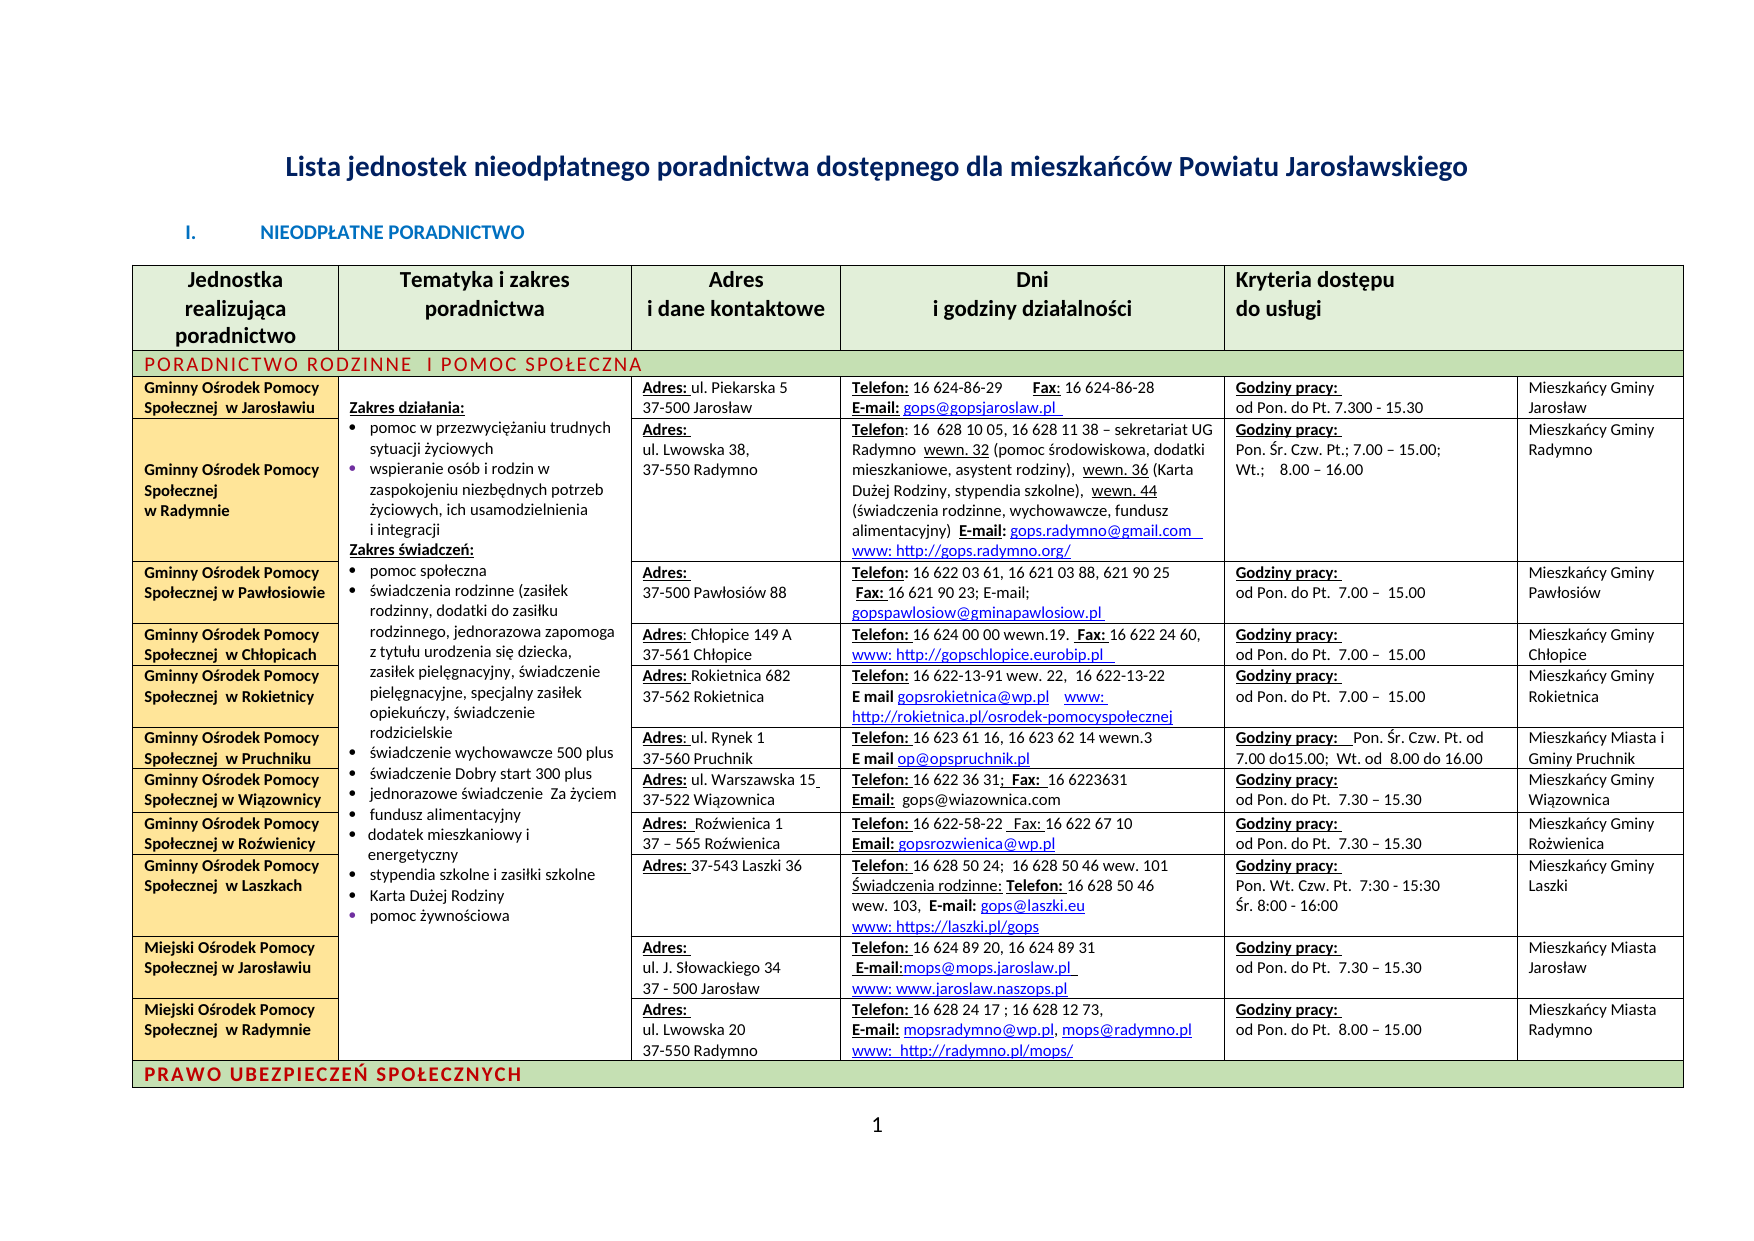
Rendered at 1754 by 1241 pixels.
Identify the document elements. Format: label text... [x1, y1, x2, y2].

table_cell Adres: ul. Rynek 1 37-560 Pruchnik [632, 728, 840, 768]
table_cell PORADNICTWO RODZINNE I POMOC SPOŁECZNA [133, 351, 1683, 376]
table_header Tematyka i zakres poradnictwa [339, 266, 631, 350]
table_cell Telefon: 16 624 89 20, 16 624 89 31 E-mail:mops@mops.jaroslaw.pl www: www.jaroslaw.naszops.pl [841, 937, 1224, 998]
table_cell Miejski Ośrodek Pomocy Społecznej w Radymnie [133, 999, 338, 1060]
table_cell Mieszkańcy Gminy Rożwienica [1518, 813, 1683, 854]
table_cell Mieszkańcy Gminy Laszki [1518, 855, 1683, 936]
table_cell Gminny Ośrodek Pomocy Społecznej w Chłopicach [133, 624, 338, 665]
table_cell Telefon: 16 624-86-29 Fax: 16 624-86-28 E-mail: gops@gopsjaroslaw.pl [841, 377, 1224, 418]
table_header Dni i godziny działalności [841, 266, 1224, 350]
table_cell Godziny pracy: Pon. Wt. Czw. Pt. 7:30 - 15:30 Śr. 8:00 - 16:00 [1225, 855, 1517, 936]
table_cell Adres: ul. Warszawska 15 37-522 Wiązownica [632, 769, 840, 812]
table_cell Telefon: 16 628 24 17 ; 16 628 12 73, E-mail: mopsradymno@wp.pl, mops@radymno.pl www: http://radymno.pl/mops/ [841, 999, 1224, 1060]
table_cell Telefon: 16 622-13-91 wew. 22, 16 622-13-22 E mail gopsrokietnica@wp.pl www: http://rokietnica.pl/osrodek-pomocyspołecznej [841, 666, 1224, 727]
table_cell Adres: ul. Lwowska 20 37-550 Radymno [632, 999, 840, 1060]
table_cell Gminny Ośrodek Pomocy Społecznej w Wiązownicy [133, 769, 338, 812]
table_cell Telefon: 16 622 36 31; Fax: 16 6223631 Email: gops@wiazownica.com [841, 769, 1224, 812]
table_cell Adres: ul. Piekarska 5 37-500 Jarosław [632, 377, 840, 418]
table_cell Mieszkańcy Gminy Rokietnica [1518, 666, 1683, 727]
table_cell Telefon: 16 622 03 61, 16 621 03 88, 621 90 25 Fax: 16 621 90 23; E-mail; gopspawlosiow@gminapawlosiow.pl [841, 562, 1224, 623]
table_cell Godziny pracy: od Pon. do Pt. 7.30 – 15.30 [1225, 769, 1517, 812]
table_header Kryteria dostępu do usługi [1225, 266, 1683, 350]
table_cell Telefon: 16 628 10 05, 16 628 11 38 – sekretariat UG Radymno wewn. 32 (pomoc środowiskowa, dodatki mieszkaniowe, asystent rodziny), wewn. 36 (Karta Dużej Rodziny, stypendia szkolne), wewn. 44 (świadczenia rodzinne, wychowawcze, fundusz alimentacyjny) E-mail: gops.radymno@gmail.com www: http://gops.radymno.org/ [841, 419, 1224, 561]
table_cell Gminny Ośrodek Pomocy Społecznej w Radymnie [133, 419, 338, 561]
table_cell Godziny pracy: Pon. Śr. Czw. Pt. od 7.00 do15.00; Wt. od 8.00 do 16.00 [1225, 728, 1517, 768]
table_cell Gminny Ośrodek Pomocy Społecznej w Pawłosiowie [133, 562, 338, 623]
table_header Jednostka realizująca poradnictwo [133, 266, 338, 350]
table_cell Godziny pracy: od Pon. do Pt. 7.30 – 15.30 [1225, 813, 1517, 854]
table_cell Godziny pracy: od Pon. do Pt. 7.300 - 15.30 [1225, 377, 1517, 418]
table_cell Adres: Chłopice 149 A 37-561 Chłopice [632, 624, 840, 665]
table_cell Adres: ul. Lwowska 38, 37-550 Radymno [632, 419, 840, 561]
table_header Adres i dane kontaktowe [632, 266, 840, 350]
table_cell Gminny Ośrodek Pomocy Społecznej w Pruchniku [133, 728, 338, 768]
table_cell Zakres działania: pomoc w przezwyciężaniu trudnych sytuacji życiowych wspieranie osób i rodzin w zaspokojeniu niezbędnych potrzeb życiowych, ich usamodzielnienia i integracji Zakres świadczeń: pomoc społeczna świadczenia rodzinne (zasiłek rodzinny, dodatki do zasiłku rodzinnego, jednorazowa zapomoga z tytułu urodzenia się dziecka, zasiłek pielęgnacyjny, świadczenie pielęgnacyjne, specjalny zasiłek opiekuńczy, świadczenie rodzicielskie świadczenie wychowawcze 500 plus świadczenie Dobry start 300 plus jednorazowe świadczenie Za życiem fundusz alimentacyjny dodatek mieszkaniowy i energetyczny stypendia szkolne i zasiłki szkolne Karta Dużej Rodziny pomoc żywnościowa [339, 377, 631, 1060]
text Lista jednostek nieodpłatnego poradnictwa dostępnego dla mieszkańców Powiatu Jarosławskiego [148, 148, 1606, 183]
table_cell Mieszkańcy Gminy Radymno [1518, 419, 1683, 561]
table_cell Mieszkańcy Miasta Radymno [1518, 999, 1683, 1060]
table_cell Mieszkańcy Gminy Wiązownica [1518, 769, 1683, 812]
table_cell Mieszkańcy Gminy Pawłosiów [1518, 562, 1683, 623]
table_cell Godziny pracy: od Pon. do Pt. 7.00 – 15.00 [1225, 562, 1517, 623]
table_cell Adres: ul. J. Słowackiego 34 37 - 500 Jarosław [632, 937, 840, 998]
table_cell PRAWO UBEZPIECZEŃ SPOŁECZNYCH [133, 1061, 1683, 1087]
table_cell Mieszkańcy Miasta i Gminy Pruchnik [1518, 728, 1683, 768]
table_cell Mieszkańcy Gminy Chłopice [1518, 624, 1683, 665]
table_cell Adres: 37-543 Laszki 36 [632, 855, 840, 936]
table_cell Telefon: 16 624 00 00 wewn.19. Fax: 16 622 24 60, www: http://gopschlopice.eurobip.pl [841, 624, 1224, 665]
table_cell Godziny pracy: od Pon. do Pt. 7.00 – 15.00 [1225, 624, 1517, 665]
table_cell Adres: 37-500 Pawłosiów 88 [632, 562, 840, 623]
table_cell Gminny Ośrodek Pomocy Społecznej w Jarosławiu [133, 377, 338, 418]
table_cell Gminny Ośrodek Pomocy Społecznej w Laszkach [133, 855, 338, 936]
table_cell Godziny pracy: od Pon. do Pt. 8.00 – 15.00 [1225, 999, 1517, 1060]
table_cell Gminny Ośrodek Pomocy Społecznej w Roźwienicy [133, 813, 338, 854]
table_cell Godziny pracy: od Pon. do Pt. 7.00 – 15.00 [1225, 666, 1517, 727]
table_cell Godziny pracy: od Pon. do Pt. 7.30 – 15.30 [1225, 937, 1517, 998]
table_cell Miejski Ośrodek Pomocy Społecznej w Jarosławiu [133, 937, 338, 998]
table_cell Gminny Ośrodek Pomocy Społecznej w Rokietnicy [133, 666, 338, 727]
table_cell Mieszkańcy Miasta Jarosław [1518, 937, 1683, 998]
table_cell Adres: Rokietnica 682 37-562 Rokietnica [632, 666, 840, 727]
list NIEODPŁATNE PORADNICTWO [185, 219, 1606, 244]
table_cell Telefon: 16 623 61 16, 16 623 62 14 wewn.3 E mail op@opspruchnik.pl [841, 728, 1224, 768]
table_cell Mieszkańcy Gminy Jarosław [1518, 377, 1683, 418]
table_cell Telefon: 16 622-58-22 Fax: 16 622 67 10 Email: gopsrozwienica@wp.pl [841, 813, 1224, 854]
table_cell Godziny pracy: Pon. Śr. Czw. Pt.; 7.00 – 15.00; Wt.; 8.00 – 16.00 [1225, 419, 1517, 561]
table_cell Adres: Roźwienica 1 37 – 565 Roźwienica [632, 813, 840, 854]
table_cell Telefon: 16 628 50 24; 16 628 50 46 wew. 101 Świadczenia rodzinne: Telefon: 16 628 50 46 wew. 103, E-mail: gops@laszki.eu www: https://laszki.pl/gops [841, 855, 1224, 936]
